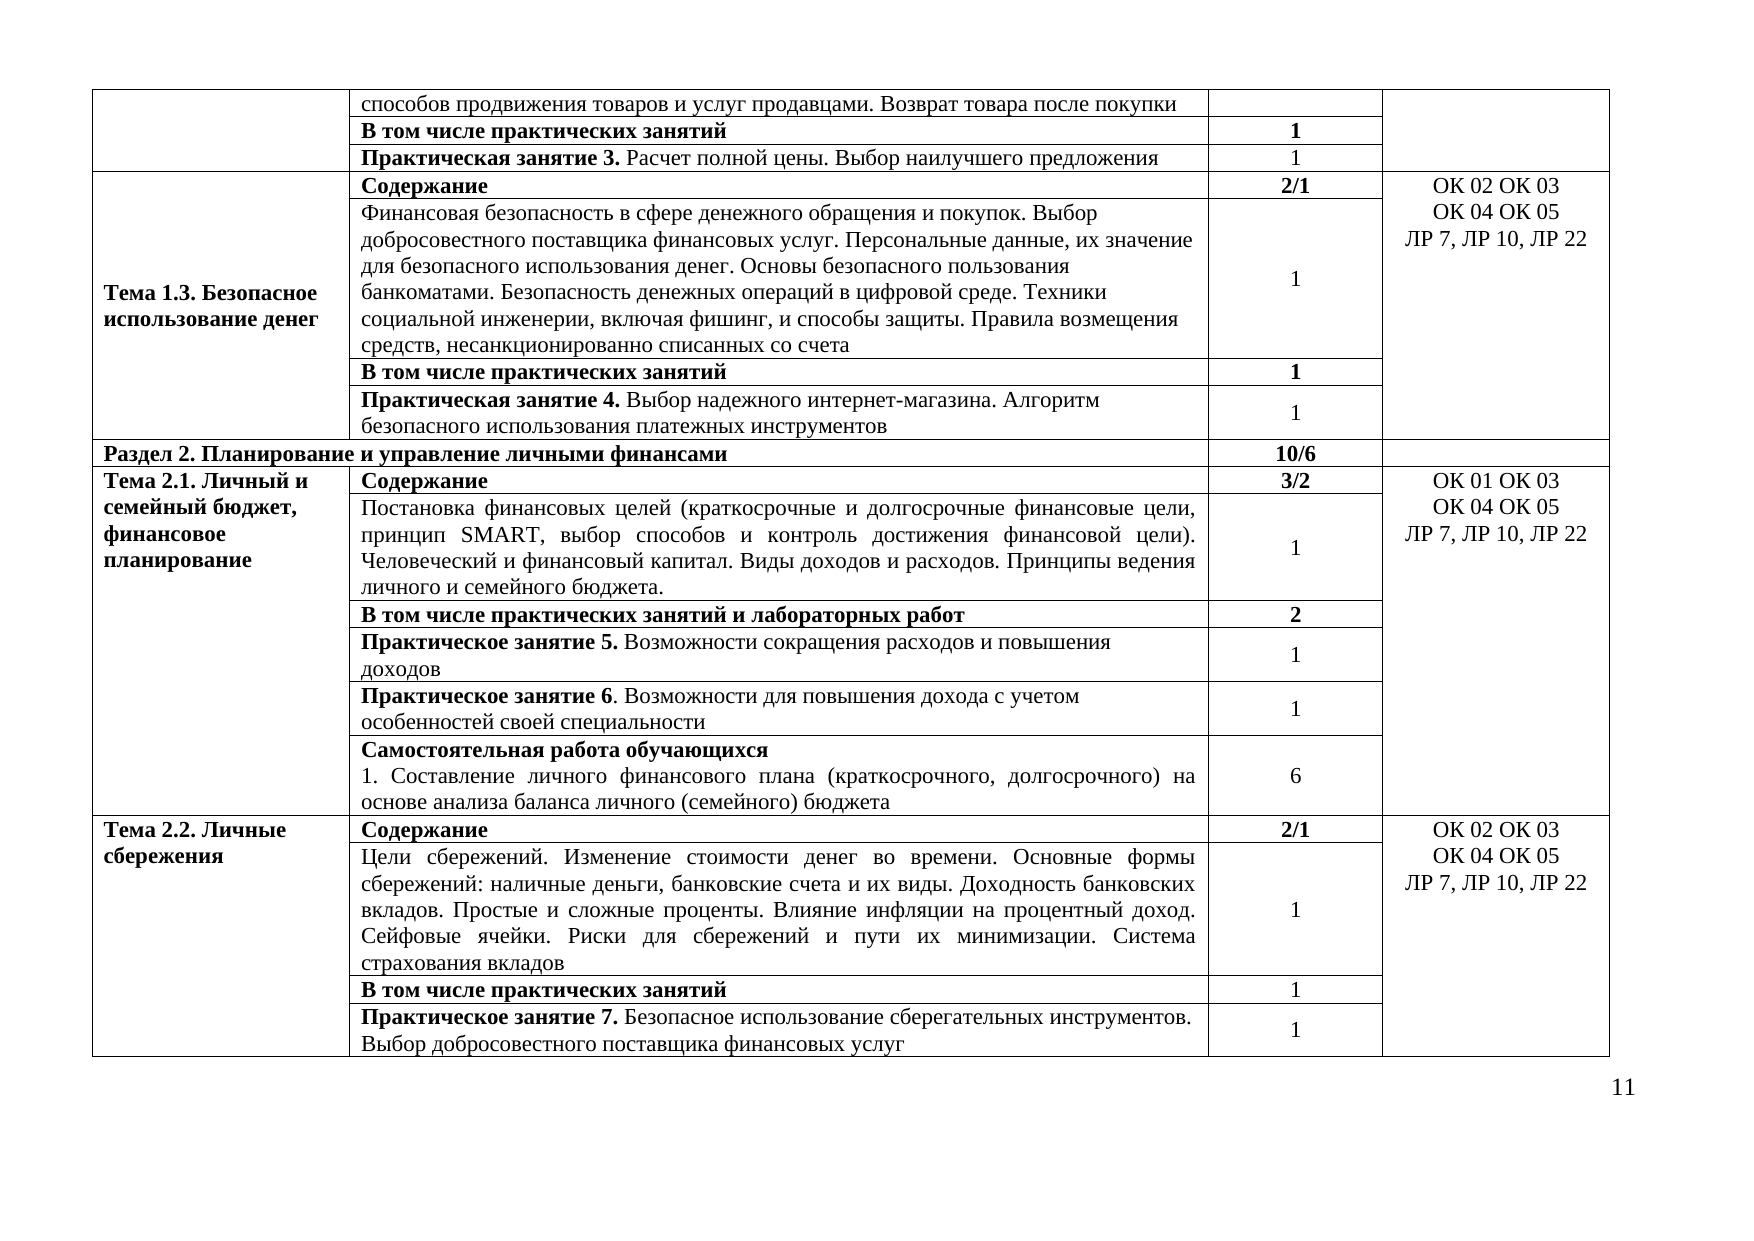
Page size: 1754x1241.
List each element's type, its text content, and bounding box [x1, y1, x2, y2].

table_cell 1 [1209, 359, 1382, 385]
table_cell Тема 2.1. Личный и семейный бюджет, финансовое планирование [93, 467, 349, 815]
table_cell ОК 01 ОК 03 ОК 04 ОК 05 ЛР 7, ЛР 10, ЛР 22 [1383, 467, 1609, 815]
table_cell 1 [1209, 682, 1382, 735]
table_cell Практическое занятие 5. Возможности сокращения расходов и повышения доходов [350, 628, 1208, 681]
table_cell Раздел 2. Планирование и управление личными финансами [93, 440, 1208, 466]
table_cell 1 [1209, 90, 1382, 116]
table_cell 1 [1209, 494, 1382, 600]
table_cell Практическое занятие 6. Возможности для повышения дохода с учетом особенностей своей специальности [350, 682, 1208, 735]
table_cell В том числе практических занятий [350, 117, 1208, 143]
table_cell Тема 2.2. Личные сбережения [93, 816, 349, 1056]
table_cell 6 [1209, 736, 1382, 815]
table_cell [1383, 816, 1609, 1056]
table_cell 1 [1209, 117, 1382, 143]
table_cell Практическая занятие 4. Выбор надежного интернет-магазина. Алгоритм безопасного использования платежных инструментов [350, 386, 1208, 438]
table_cell Постановка финансовых целей (краткосрочные и долгосрочные финансовые цели, принцип SMART, выбор способов и контроль достижения финансовой цели). Человеческий и финансовый капитал. Виды доходов и расходов. Принципы ведения личного и семейного бюджета. [350, 494, 1208, 600]
table_cell 1 [1209, 628, 1382, 681]
table_cell 1 [1209, 386, 1382, 438]
table_cell В том числе практических занятий и лабораторных работ [350, 601, 1208, 627]
table_cell 1 [1209, 843, 1382, 975]
table_cell 3/2 [1209, 467, 1382, 493]
table_cell 1 [1209, 145, 1382, 171]
table_cell ОК 02 ОК 03 ОК 04 ОК 05 ЛР 7, ЛР 10, ЛР 22 [1383, 172, 1609, 438]
table_cell 2/1 [1209, 816, 1382, 842]
table_cell Практическая занятие 3. Расчет полной цены. Выбор наилучшего предложения [350, 145, 1208, 171]
table_cell 10/6 [1209, 440, 1382, 466]
table_cell 1 [1209, 1004, 1382, 1056]
table_cell 2/1 [1209, 172, 1382, 198]
table_cell 2 [1209, 601, 1382, 627]
table_cell В том числе практических занятий [350, 359, 1208, 385]
table_cell Финансовая безопасность в сфере денежного обращения и покупок. Выбор добросовестного поставщика финансовых услуг. Персональные данные, их значение для безопасного использования денег. Основы безопасного пользования банкоматами. Безопасность денежных операций в цифровой среде. Техники социальной инженерии, включая фишинг, и способы защиты. Правила возмещения средств, несанкционированно списанных со счета [350, 199, 1208, 357]
table_cell Содержание [350, 467, 1208, 493]
table_cell Содержание [350, 816, 1208, 842]
table_cell Тема 1.3. Безопасное использование денег [93, 172, 349, 438]
table_cell 1 [1209, 199, 1382, 357]
table_cell Практическое занятие 7. Безопасное использование сберегательных инструментов. Выбор добросовестного поставщика финансовых услуг [350, 1004, 1208, 1056]
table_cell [350, 90, 1208, 116]
table_cell Цели сбережений. Изменение стоимости денег во времени. Основные формы сбережений: наличные деньги, банковские счета и их виды. Доходность банковских вкладов. Простые и сложные проценты. Влияние инфляции на процентный доход. Сейфовые ячейки. Риски для сбережений и пути их минимизации. Система страхования вкладов [350, 843, 1208, 975]
table_cell 1 [1209, 976, 1382, 1002]
table_cell Самостоятельная работа обучающихся 1. Составление личного финансового плана (краткосрочного, долгосрочного) на основе анализа баланса личного (семейного) бюджета [350, 736, 1208, 815]
table_cell [1383, 440, 1609, 466]
table_cell Содержание [350, 172, 1208, 198]
table_cell В том числе практических занятий [350, 976, 1208, 1002]
